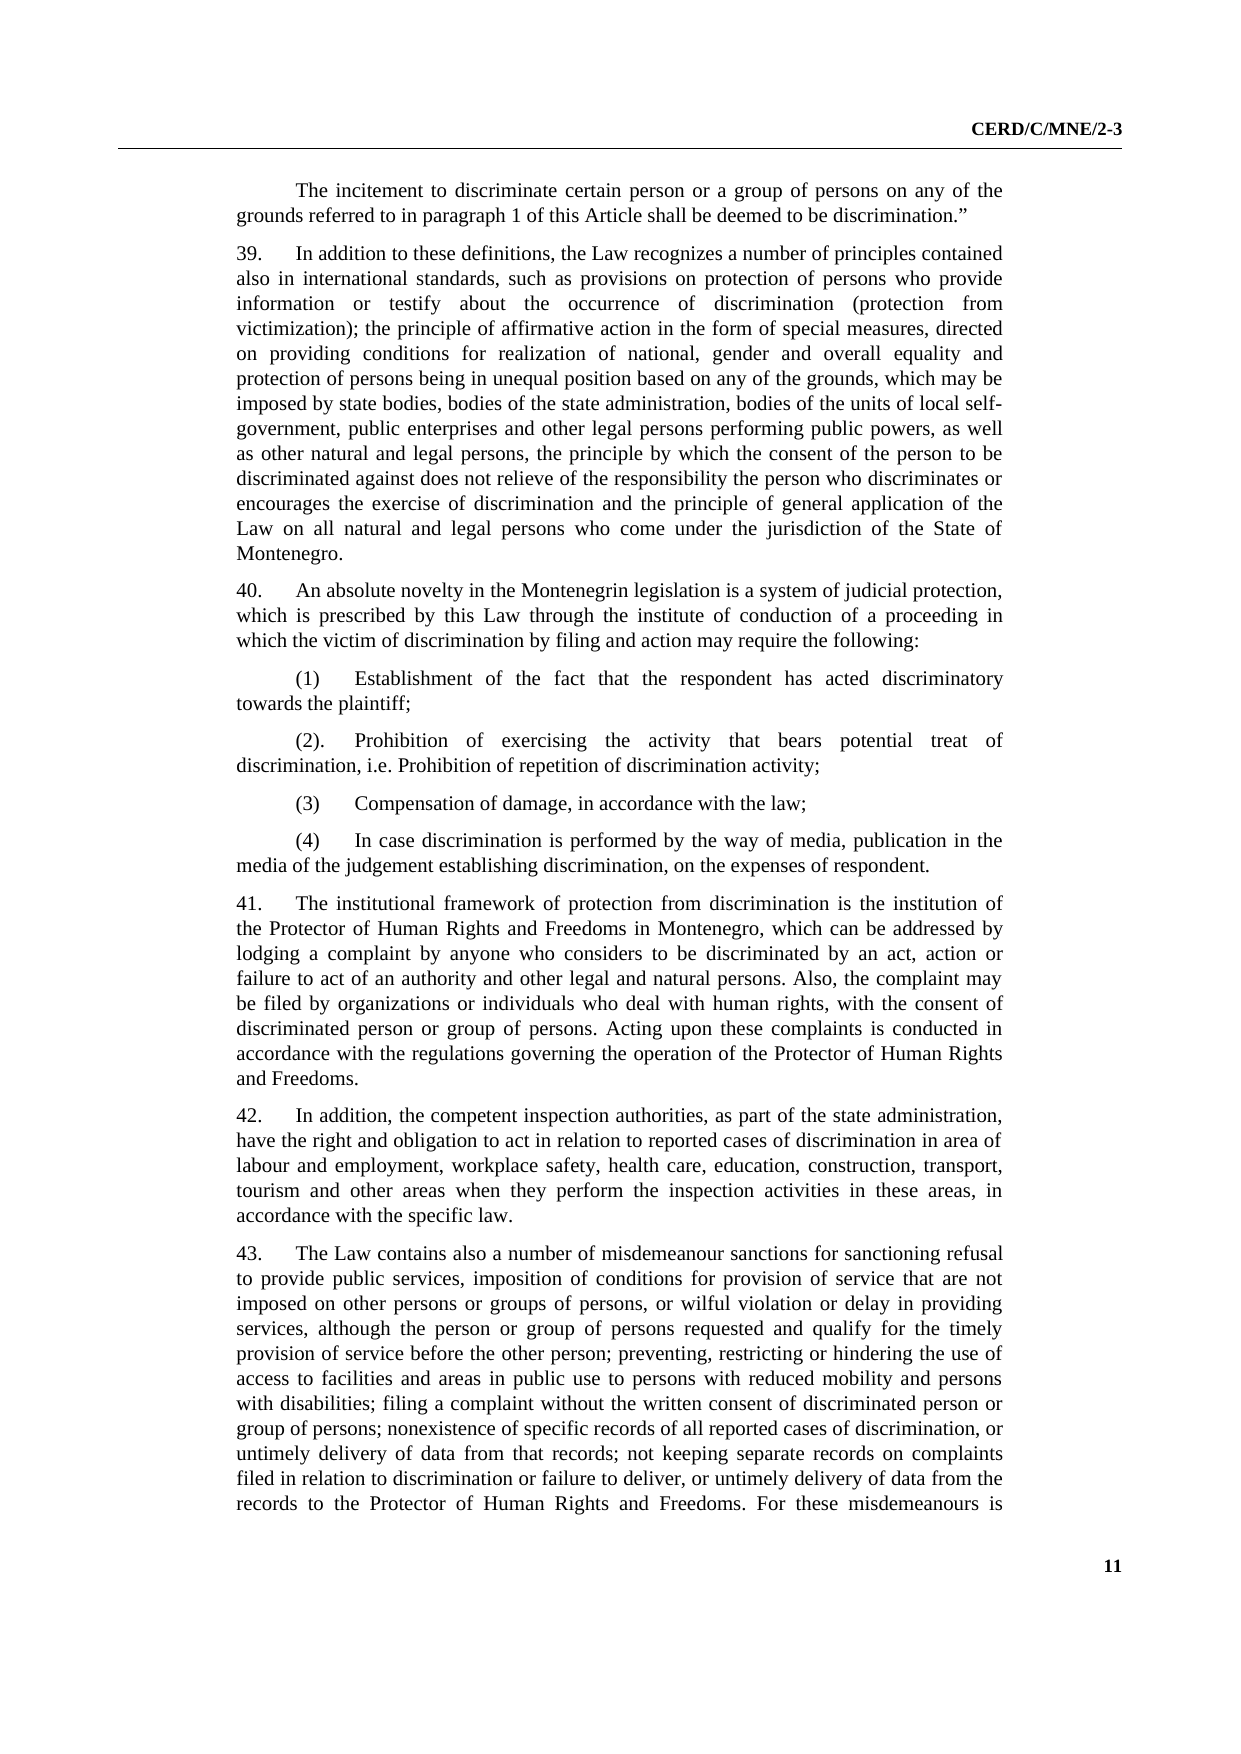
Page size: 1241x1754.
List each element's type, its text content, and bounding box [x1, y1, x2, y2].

text (3) Compensation of damage, in accordance with the law; [236, 790, 1004, 815]
text 40. An absolute novelty in the Montenegrin legislation is a system of judicial protection, which is prescribed by this Law through the institute of conduction of a proceeding in which the victim of discrimination by filing and action may require the following: [236, 577, 1004, 652]
text 42. In addition, the competent inspection authorities, as part of the state administration, have the right and obligation to act in relation to reported cases of discrimination in area of labour and employment, workplace safety, health care, education, construction, transport, tourism and other areas when they perform the inspection activities in these areas, in accordance with the specific law. [236, 1102, 1004, 1227]
text (1) Establishment of the fact that the respondent has acted discriminatory towards the plaintiff; [236, 665, 1004, 715]
text 41. The institutional framework of protection from discrimination is the institution of the Protector of Human Rights and Freedoms in Montenegro, which can be addressed by lodging a complaint by anyone who considers to be discriminated by an act, action or failure to act of an authority and other legal and natural persons. Also, the complaint may be filed by organizations or individuals who deal with human rights, with the consent of discriminated person or group of persons. Acting upon these complaints is conducted in accordance with the regulations governing the operation of the Protector of Human Rights and Freedoms. [236, 890, 1004, 1090]
text (4) In case discrimination is performed by the way of media, publication in the media of the judgement establishing discrimination, on the expenses of respondent. [236, 827, 1004, 877]
text The incitement to discriminate certain person or a group of persons on any of the grounds referred to in paragraph 1 of this Article shall be deemed to be discrimination.” [236, 177, 1004, 227]
text 39. In addition to these definitions, the Law recognizes a number of principles contained also in international standards, such as provisions on protection of persons who provide information or testify about the occurrence of discrimination (protection from victimization); the principle of affirmative action in the form of special measures, directed on providing conditions for realization of national, gender and overall equality and protection of persons being in unequal position based on any of the grounds, which may be imposed by state bodies, bodies of the state administration, bodies of the units of local self-government, public enterprises and other legal persons performing public powers, as well as other natural and legal persons, the principle by which the consent of the person to be discriminated against does not relieve of the responsibility the person who discriminates or encourages the exercise of discrimination and the principle of general application of the Law on all natural and legal persons who come under the jurisdiction of the State of Montenegro. [236, 240, 1004, 565]
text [236, 1240, 1004, 1515]
text (2). Prohibition of exercising the activity that bears potential treat of discrimination, i.e. Prohibition of repetition of discrimination activity; [236, 727, 1004, 777]
